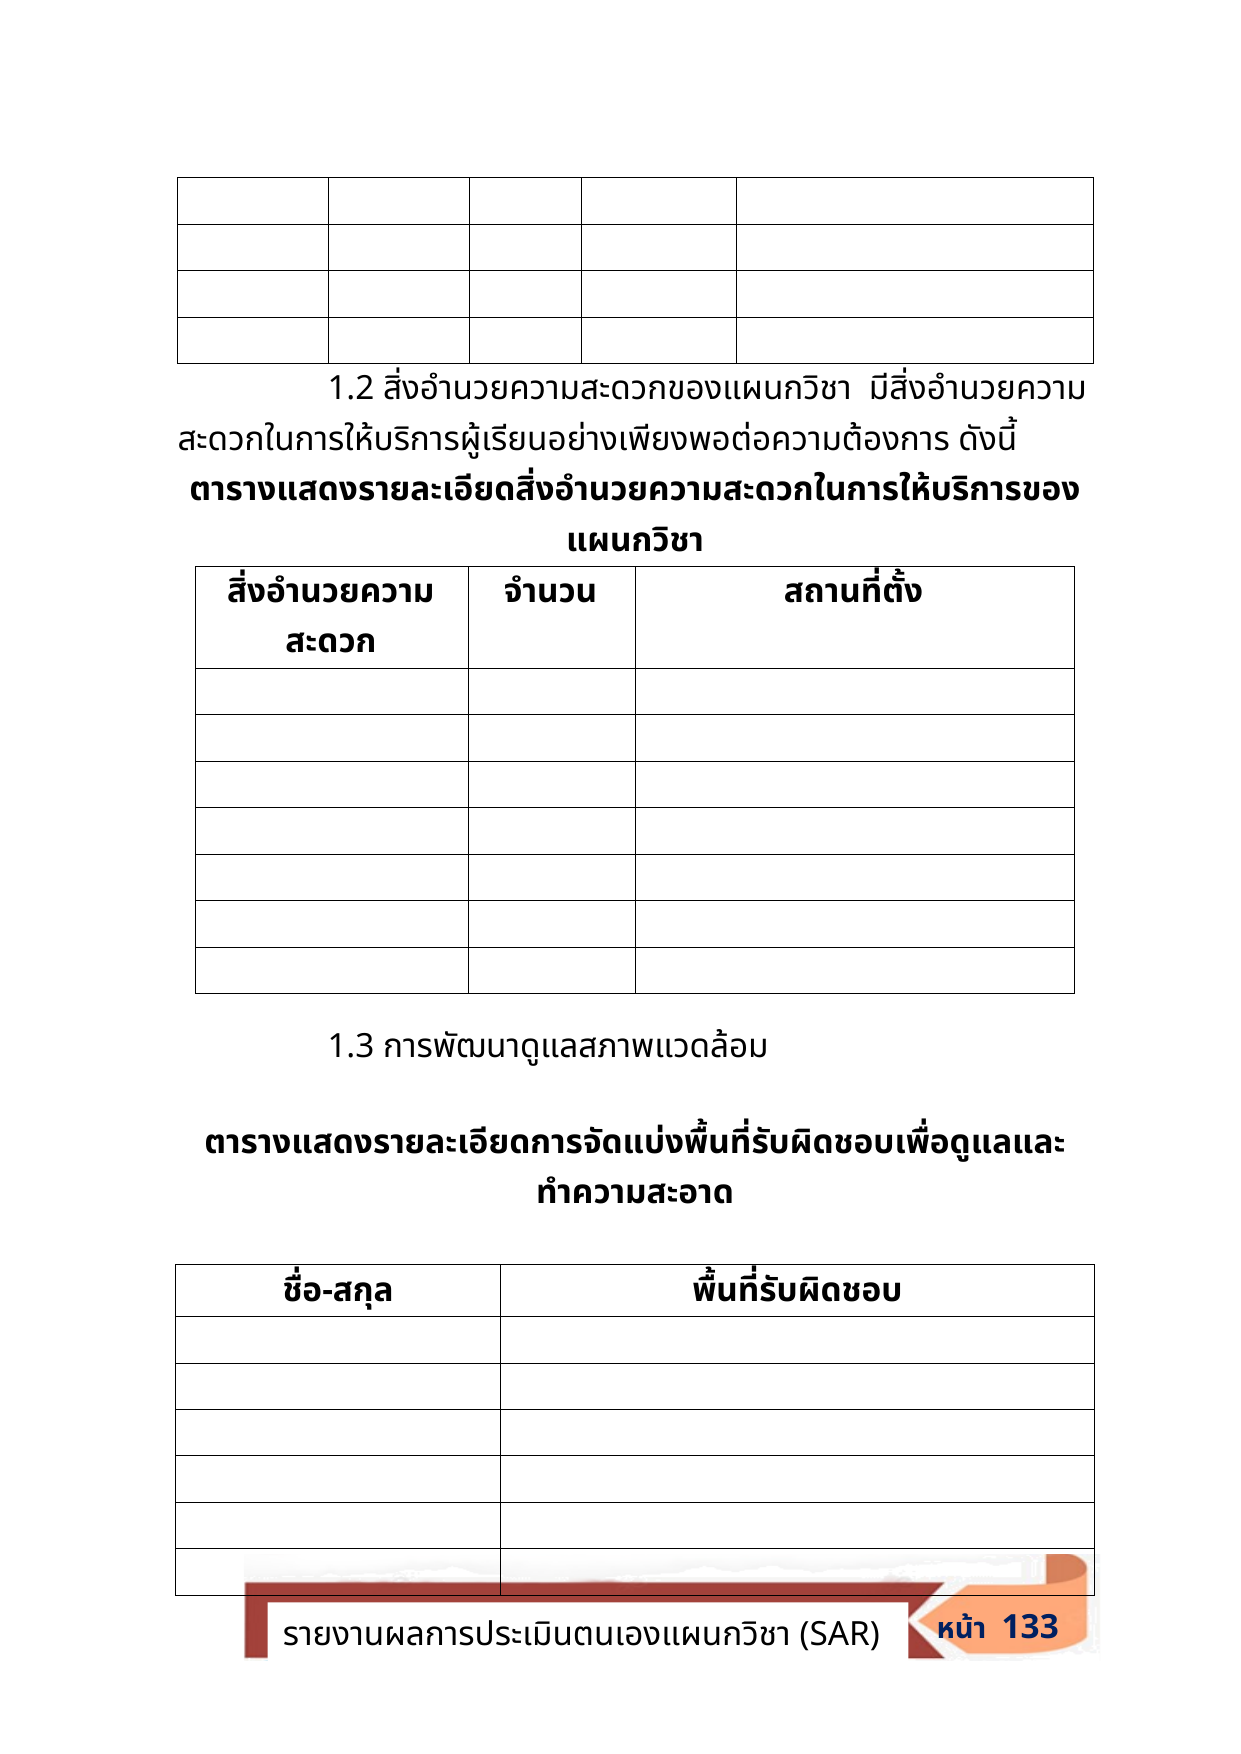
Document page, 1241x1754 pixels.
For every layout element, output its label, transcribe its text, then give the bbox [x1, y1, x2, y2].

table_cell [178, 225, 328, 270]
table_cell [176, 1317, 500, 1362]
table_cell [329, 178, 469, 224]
text 1.3 การพัฒนาดูแลสภาพแวดล้อม [177, 1022, 1092, 1073]
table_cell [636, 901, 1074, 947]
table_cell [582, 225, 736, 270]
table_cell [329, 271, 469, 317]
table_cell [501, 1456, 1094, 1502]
text 1.2 สิ่งอำนวยความสะดวกของแผนกวิชา มีสิ่งอำนวยความสะดวกในการให้บริการผู้เรียนอย่างเพียงพอต่อความต้องการ ดังนี้ [177, 364, 1092, 465]
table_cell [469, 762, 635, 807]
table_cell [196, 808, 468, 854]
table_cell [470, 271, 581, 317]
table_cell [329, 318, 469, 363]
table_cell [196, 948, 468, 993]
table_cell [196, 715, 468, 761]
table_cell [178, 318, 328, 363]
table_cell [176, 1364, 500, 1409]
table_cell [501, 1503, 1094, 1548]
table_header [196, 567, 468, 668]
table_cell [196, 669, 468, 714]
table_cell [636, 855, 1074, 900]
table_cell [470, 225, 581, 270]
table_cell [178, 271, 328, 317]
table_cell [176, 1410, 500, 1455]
picture [243, 1554, 1102, 1661]
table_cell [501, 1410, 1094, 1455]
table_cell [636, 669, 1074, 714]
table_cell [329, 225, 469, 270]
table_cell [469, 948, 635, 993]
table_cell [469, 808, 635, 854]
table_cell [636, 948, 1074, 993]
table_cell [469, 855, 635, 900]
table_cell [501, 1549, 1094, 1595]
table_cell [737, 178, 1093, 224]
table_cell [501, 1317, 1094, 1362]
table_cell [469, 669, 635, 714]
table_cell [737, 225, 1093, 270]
text ตารางแสดงรายละเอียดสิ่งอำนวยความสะดวกในการให้บริการของแผนกวิชา [177, 465, 1092, 566]
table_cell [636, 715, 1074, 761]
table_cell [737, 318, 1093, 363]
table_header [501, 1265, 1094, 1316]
text ตารางแสดงรายละเอียดการจัดแบ่งพื้นที่รับผิดชอบเพื่อดูแลและทำความสะอาด [177, 1118, 1092, 1219]
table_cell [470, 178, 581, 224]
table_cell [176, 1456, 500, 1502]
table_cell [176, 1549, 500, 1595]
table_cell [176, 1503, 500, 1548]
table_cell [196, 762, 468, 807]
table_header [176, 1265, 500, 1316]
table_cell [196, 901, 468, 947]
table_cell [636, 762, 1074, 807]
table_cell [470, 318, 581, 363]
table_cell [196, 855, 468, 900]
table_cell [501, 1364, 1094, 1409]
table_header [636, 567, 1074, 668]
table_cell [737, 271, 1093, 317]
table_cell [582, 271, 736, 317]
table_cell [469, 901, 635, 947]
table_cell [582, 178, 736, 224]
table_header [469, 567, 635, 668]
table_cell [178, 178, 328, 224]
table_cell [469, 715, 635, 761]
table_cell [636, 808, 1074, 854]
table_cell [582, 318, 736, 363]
